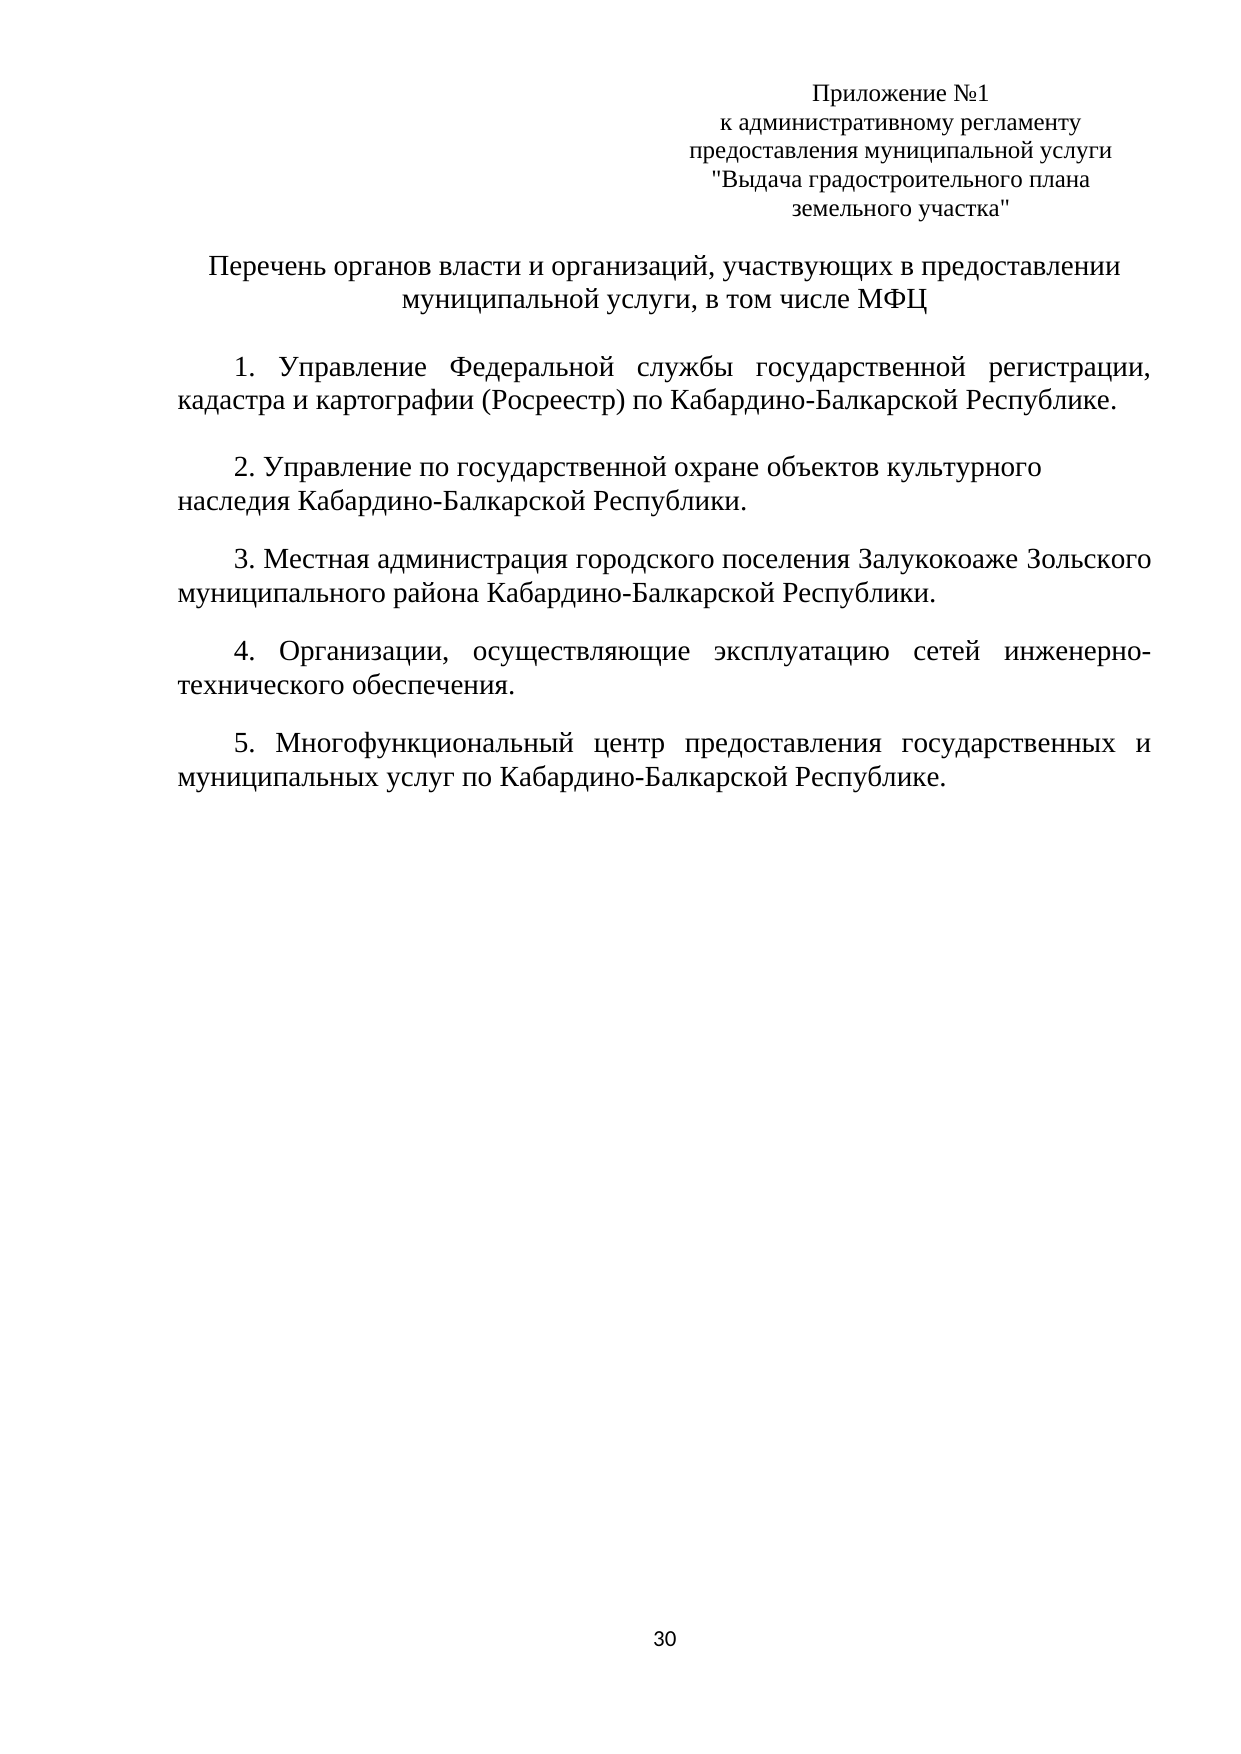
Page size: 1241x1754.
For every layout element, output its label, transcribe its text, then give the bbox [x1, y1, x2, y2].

text 3. Местная администрация городского поселения Залукокоаже Зольского муниципального района Кабардино-Балкарской Республики. [177, 541, 1152, 608]
text Приложение №1 [650, 78, 1152, 107]
text земельного участка" [650, 193, 1152, 222]
text 1. Управление Федеральной службы государственной регистрации, кадастра и картографии (Росреестр) по Кабардино-Балкарской Республике. [177, 349, 1152, 416]
text предоставления муниципальной услуги [650, 135, 1152, 164]
text "Выдача градостроительного плана [650, 164, 1152, 193]
subtitle 2. Управление по государственной охране объектов культурного наследия Кабардино-Балкарской Республики. [177, 449, 1152, 516]
text к административному регламенту [650, 107, 1152, 135]
text 4. Организации, осуществляющие эксплуатацию сетей инженерно-технического обеспечения. [177, 633, 1152, 701]
text Перечень органов власти и организаций, участвующих в предоставлении муниципальной услуги, в том числе МФЦ [177, 248, 1152, 315]
text 5. Многофункциональный центр предоставления государственных и муниципальных услуг по Кабардино-Балкарской Республике. [177, 726, 1152, 793]
